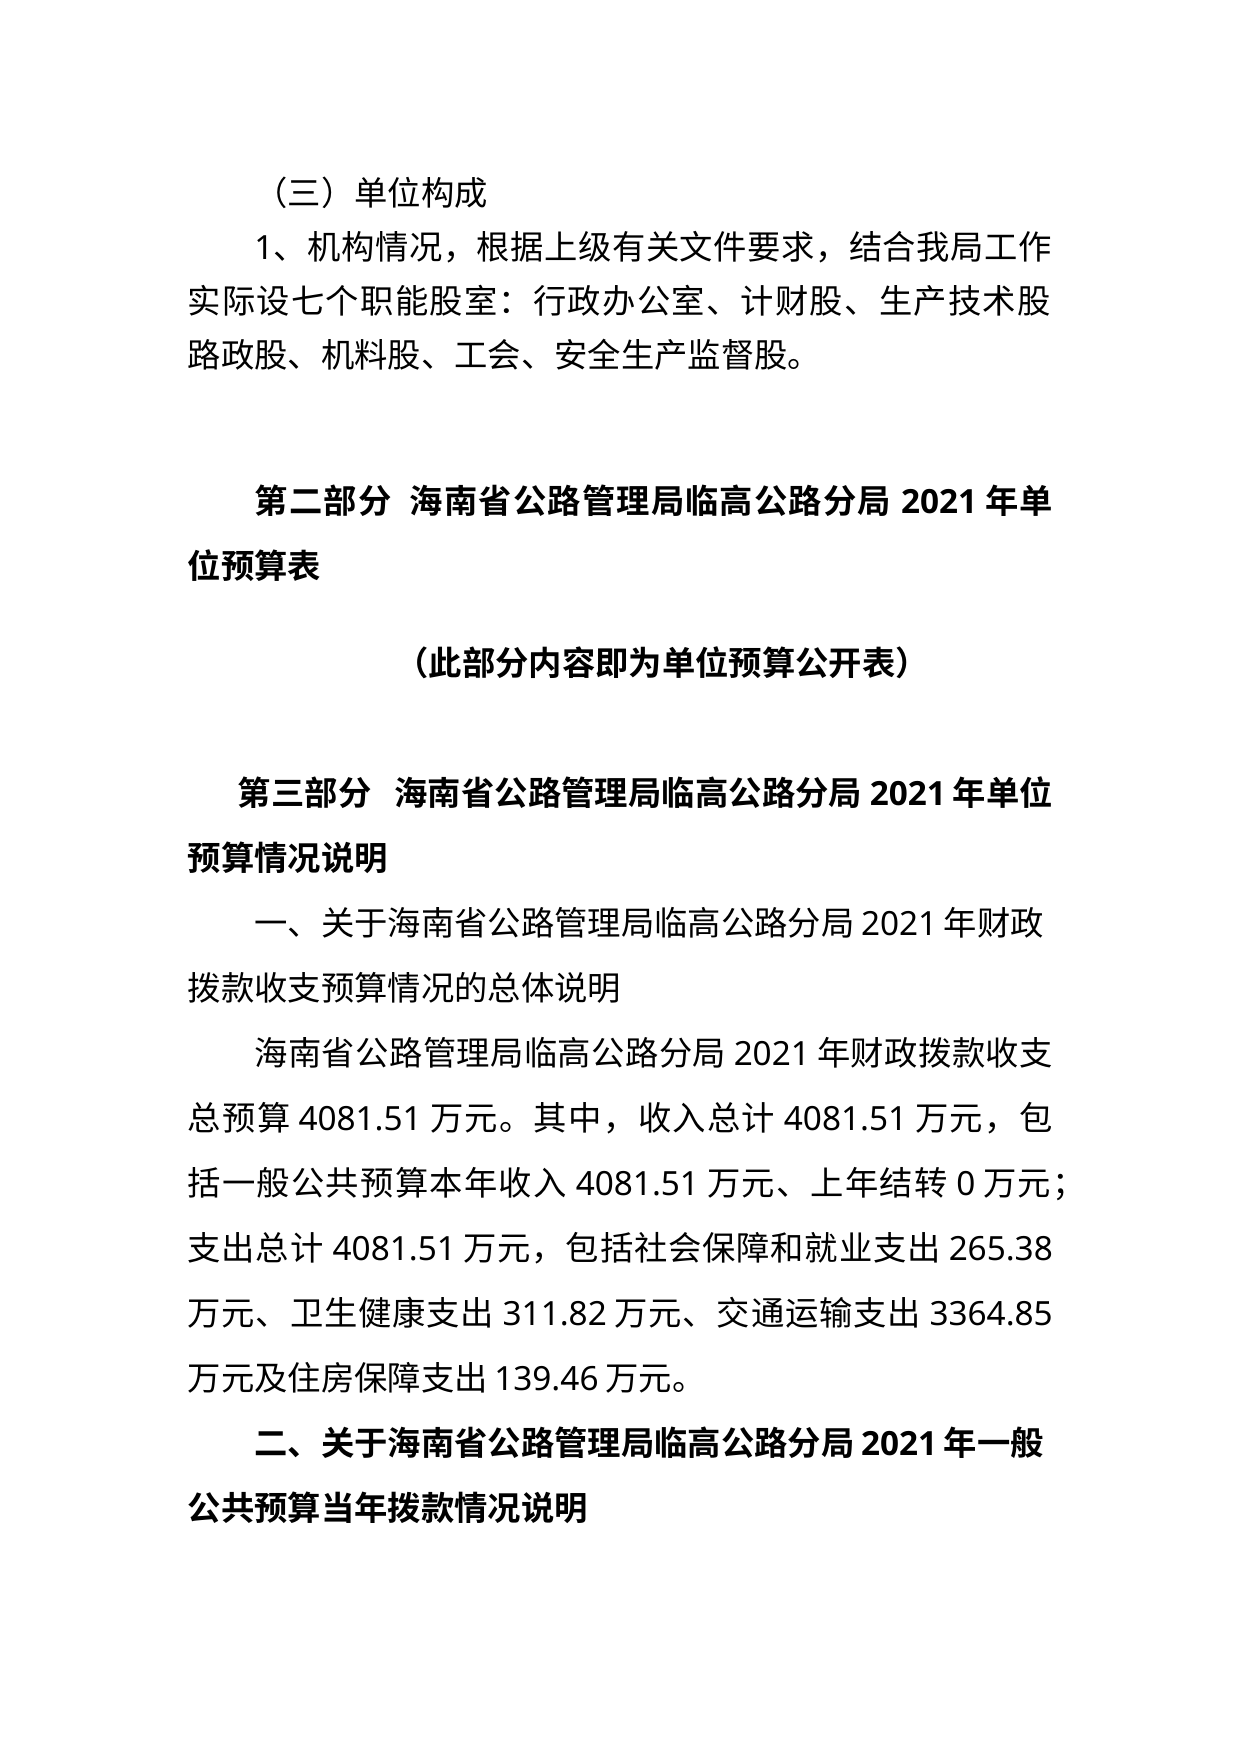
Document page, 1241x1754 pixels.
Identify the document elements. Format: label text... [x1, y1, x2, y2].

text 海南省公路管理局临高公路分局2021年财政拨款收支总预算4081.51万元。其中，收入总计4081.51万元，包括一般公共预算本年收入4081.51万元、上年结转0万元；支出总计 4081.51万元，包括社会保障和就业支出265.38万元、卫生健康支出311.82万元、交通运输支出3364.85万元及住房保障支出139.46万元。 [187, 1019, 1053, 1409]
text 1、机构情况，根据上级有关文件要求，结合我局工作实际设七个职能股室：行政办公室、计财股、生产技术股、路政股、机料股、工会、安全生产监督股。 [187, 216, 1053, 379]
text 第三部分 海南省公路管理局临高公路分局2021年单位预算情况说明 [187, 759, 1053, 889]
text 一、关于海南省公路管理局临高公路分局2021年财政拨款收支预算情况的总体说明 [187, 889, 1053, 1019]
text （三）单位构成 [187, 162, 1053, 216]
text （此部分内容即为单位预算公开表） [271, 629, 1053, 694]
text 二、关于海南省公路管理局临高公路分局2021年一般公共预算当年拨款情况说明 [187, 1409, 1053, 1539]
text 第二部分 海南省公路管理局临高公路分局2021年单位预算表 [187, 466, 1053, 596]
